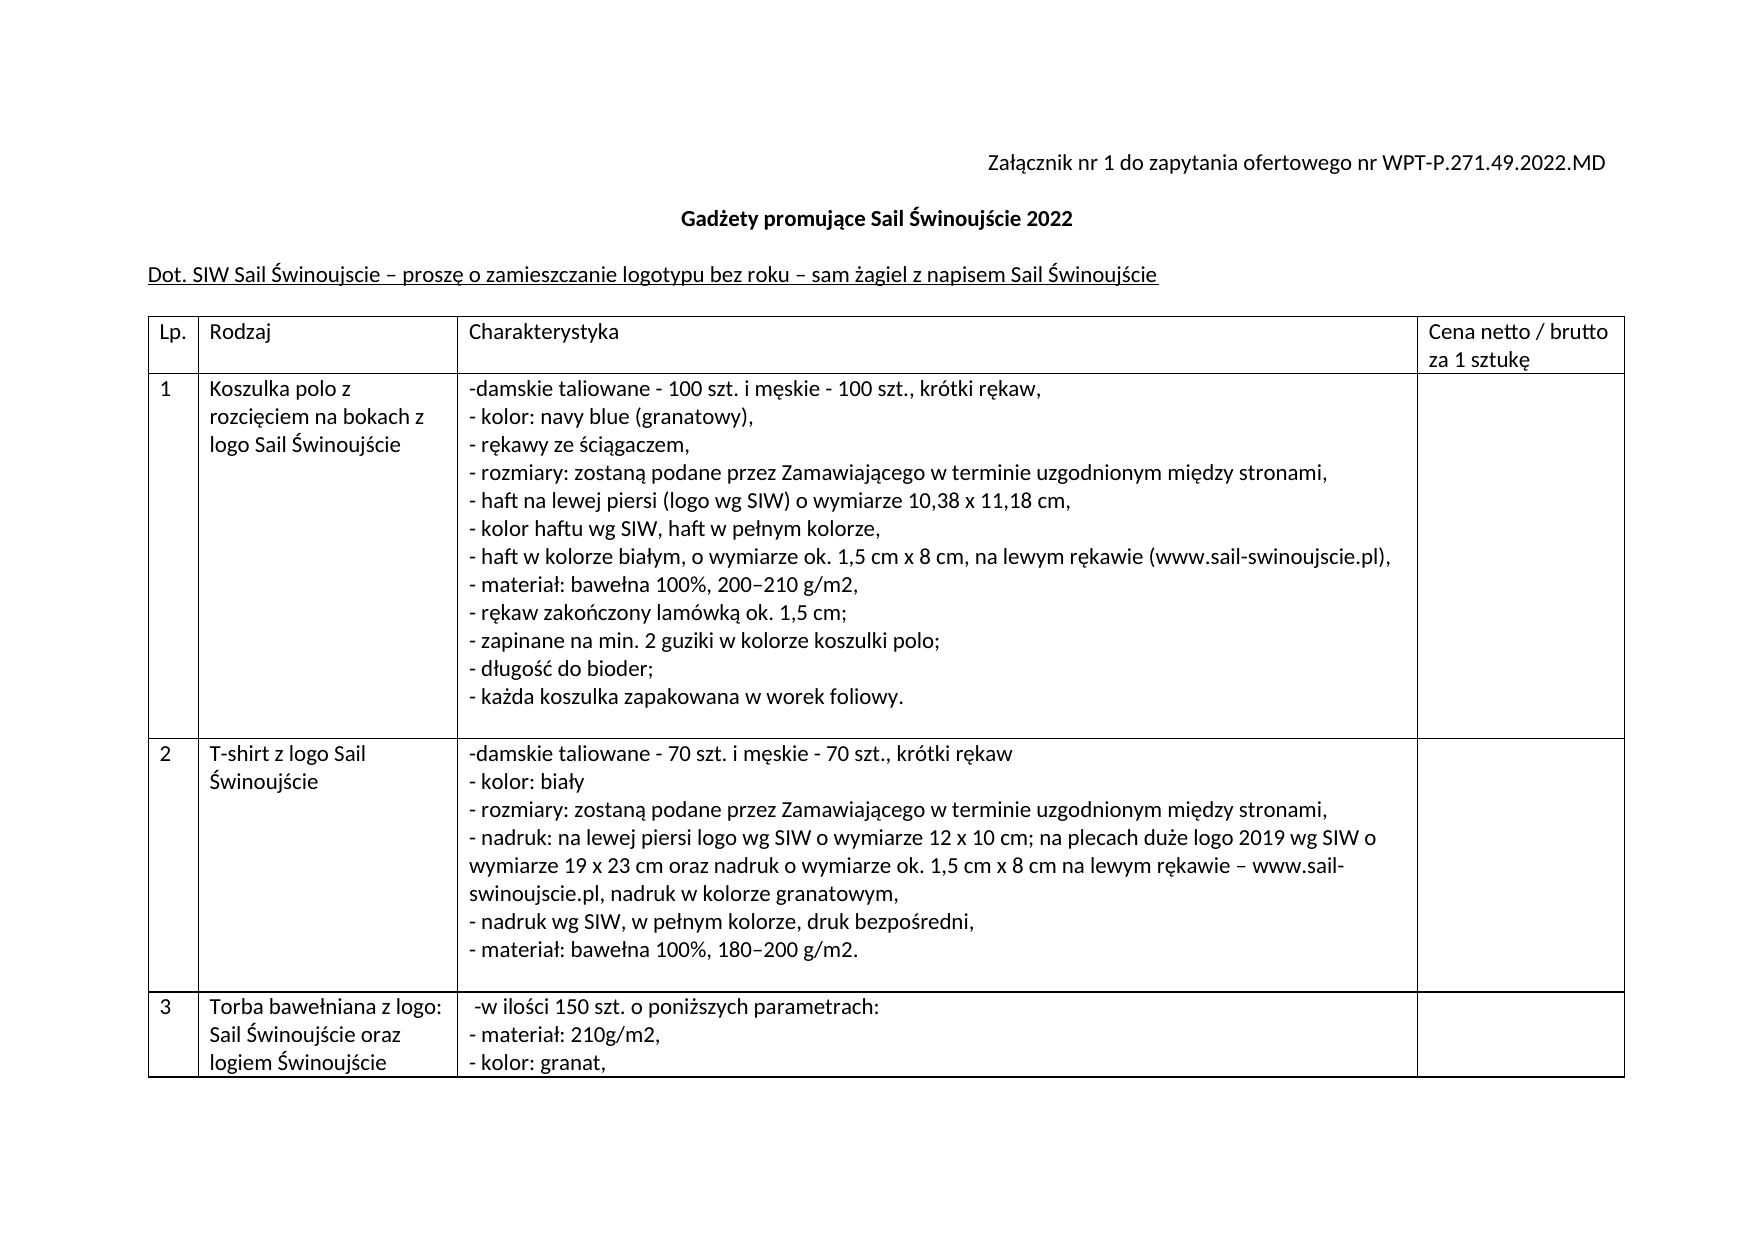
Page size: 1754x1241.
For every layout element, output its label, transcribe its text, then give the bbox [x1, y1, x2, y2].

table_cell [199, 993, 457, 1076]
table_header Cena netto / brutto za 1 sztukę [1418, 317, 1624, 373]
table_cell [1418, 374, 1624, 738]
table_header Rodzaj [199, 317, 457, 373]
table_cell 1 [149, 374, 198, 738]
table_cell Koszulka polo z rozcięciem na bokach z logo Sail Świnoujście [199, 374, 457, 738]
table_cell [1418, 739, 1624, 991]
text Gadżety promujące Sail Świnoujście 2022 [148, 204, 1606, 232]
text Dot. SIW Sail Świnoujscie – proszę o zamieszczanie logotypu bez roku – sam żagiel z napisem Sail Świnoujście [148, 260, 1606, 288]
table_cell -damskie taliowane - 100 szt. i męskie - 100 szt., krótki rękaw, - kolor: navy blue (granatowy), - rękawy ze ściągaczem, - rozmiary: zostaną podane przez Zamawiającego w terminie uzgodnionym między stronami, - haft na lewej piersi (logo wg SIW) o wymiarze 10,38 x 11,18 cm, - kolor haftu wg SIW, haft w pełnym kolorze, - haft w kolorze białym, o wymiarze ok. 1,5 cm x 8 cm, na lewym rękawie (www.sail-swinoujscie.pl), - materiał: bawełna 100%, 200–210 g/m2, - rękaw zakończony lamówką ok. 1,5 cm; - zapinane na min. 2 guziki w kolorze koszulki polo; - długość do bioder; - każda koszulka zapakowana w worek foliowy. [458, 374, 1417, 738]
table_header Charakterystyka [458, 317, 1417, 373]
table_cell [1418, 993, 1624, 1076]
table_cell -damskie taliowane - 70 szt. i męskie - 70 szt., krótki rękaw - kolor: biały - rozmiary: zostaną podane przez Zamawiającego w terminie uzgodnionym między stronami, - nadruk: na lewej piersi logo wg SIW o wymiarze 12 x 10 cm; na plecach duże logo 2019 wg SIW o wymiarze 19 x 23 cm oraz nadruk o wymiarze ok. 1,5 cm x 8 cm na lewym rękawie – www.sail-swinoujscie.pl, nadruk w kolorze granatowym, - nadruk wg SIW, w pełnym kolorze, druk bezpośredni, - materiał: bawełna 100%, 180–200 g/m2. [458, 739, 1417, 991]
table_cell T-shirt z logo Sail Świnoujście [199, 739, 457, 991]
text Załącznik nr 1 do zapytania ofertowego nr WPT-P.271.49.2022.MD [148, 148, 1606, 176]
table_cell 2 [149, 739, 198, 991]
table_header Lp. [149, 317, 198, 373]
table_cell 3 [149, 993, 198, 1076]
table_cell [458, 993, 1417, 1076]
